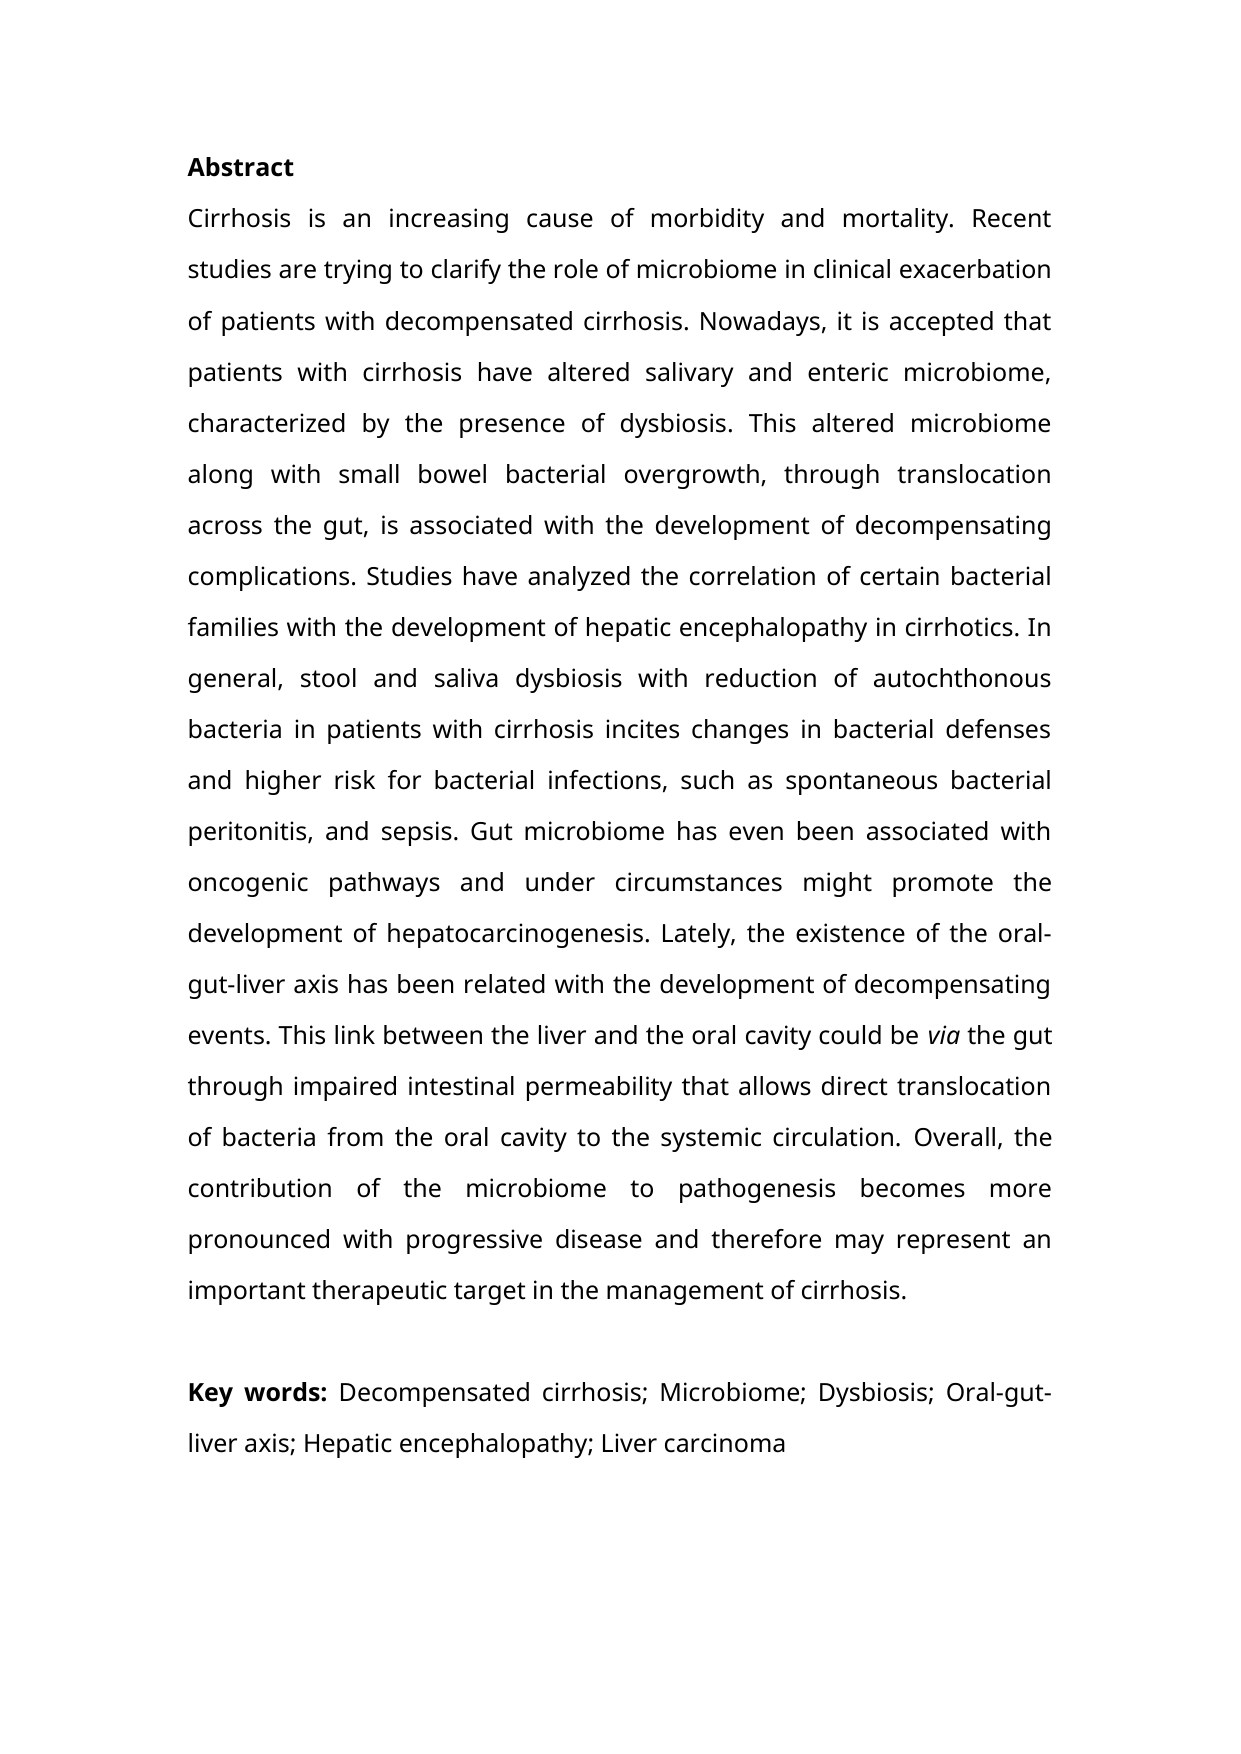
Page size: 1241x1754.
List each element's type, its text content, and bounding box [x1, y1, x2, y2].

text Key words: Decompensated cirrhosis; Microbiome; Dysbiosis; Oral-gut-liver axis; Hepatic encephalopathy; Liver carcinoma [187, 1375, 1053, 1460]
text Cirrhosis is an increasing cause of morbidity and mortality. Recent studies are trying to clarify the role of microbiome in clinical exacerbation of patients with decompensated cirrhosis. Nowadays, it is accepted that patients with cirrhosis have altered salivary and enteric microbiome, characterized by the presence of dysbiosis. This altered microbiome along with small bowel bacterial overgrowth, through translocation across the gut, is associated with the development of decompensating complications. Studies have analyzed the correlation of certain bacterial families with the development of hepatic encephalopathy in cirrhotics. In general, stool and saliva dysbiosis with reduction of autochthonous bacteria in patients with cirrhosis incites changes in bacterial defenses and higher risk for bacterial infections, such as spontaneous bacterial peritonitis, and sepsis. Gut microbiome has even been associated with oncogenic pathways and under circumstances might promote the development of hepatocarcinogenesis. Lately, the existence of the oral-gut-liver axis has been related with the development of decompensating events. This link between the liver and the oral cavity could be via the gut through impaired intestinal permeability that allows direct translocation of bacteria from the oral cavity to the systemic circulation. Overall, the contribution of the microbiome to pathogenesis becomes more pronounced with progressive disease and therefore may represent an important therapeutic target in the management of cirrhosis. [187, 201, 1053, 1307]
text Abstract [187, 150, 1053, 184]
